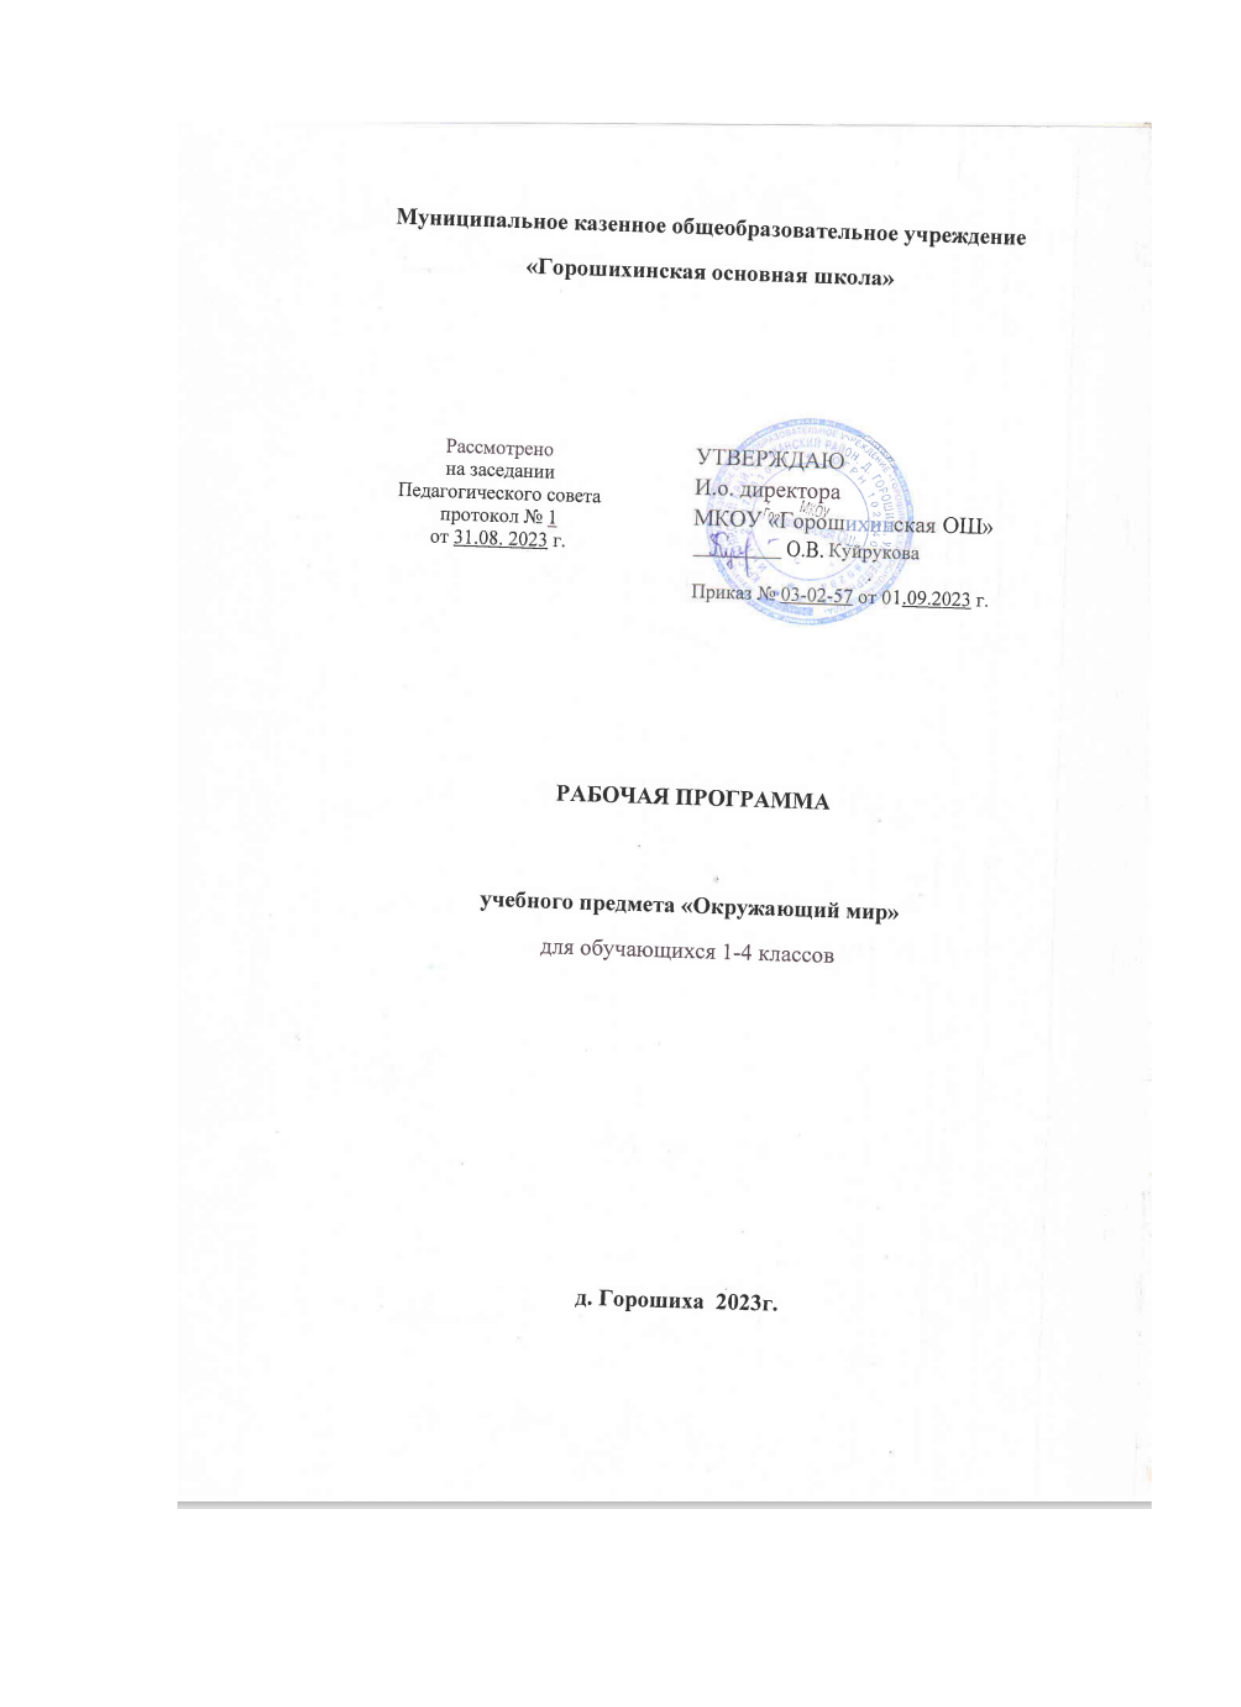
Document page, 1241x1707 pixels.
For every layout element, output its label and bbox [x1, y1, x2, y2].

picture [177, 118, 1152, 1509]
